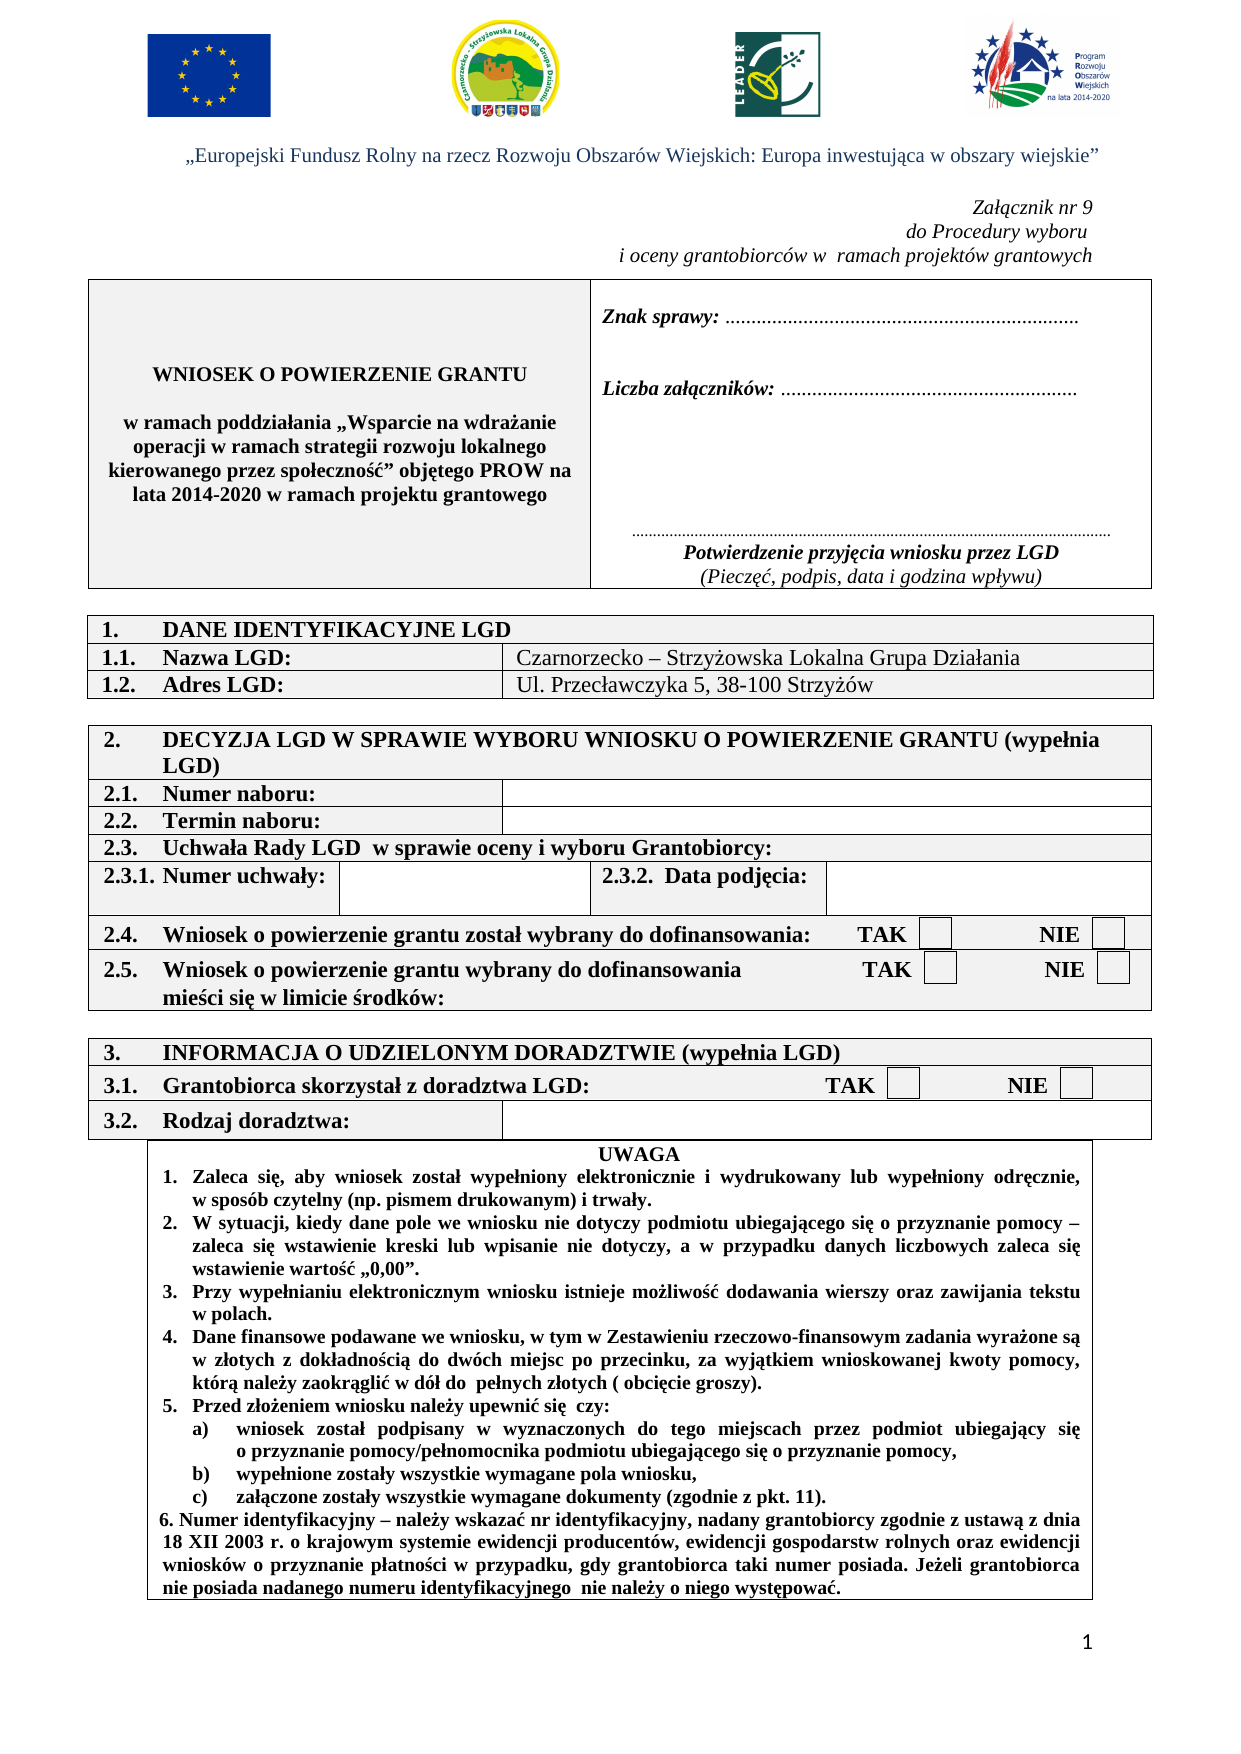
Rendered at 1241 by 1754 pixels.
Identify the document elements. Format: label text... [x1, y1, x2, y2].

table_cell Adres LGD: [88, 671, 502, 697]
table_cell Wniosek o powierzenie grantu wybrany do dofinansowania TAK NIE mieści się w limicie środków: [89, 950, 1151, 1010]
table_header UWAGA Zaleca się, aby wniosek został wypełniony elektronicznie i wydrukowany lub wypełniony odręcznie, w sposób czytelny (np. pismem drukowanym) i trwały. W sytuacji, kiedy dane pole we wniosku nie dotyczy podmiotu ubiegającego się o przyznanie pomocy – zaleca się wstawienie kreski lub wpisanie nie dotyczy, a w przypadku danych liczbowych zaleca się wstawienie wartość „0,00”. Przy wypełnianiu elektronicznym wniosku istnieje możliwość dodawania wierszy oraz zawijania tekstu w polach. Dane finansowe podawane we wniosku, w tym w Zestawieniu rzeczowo-finansowym zadania wyrażone są w złotych z dokładnością do dwóch miejsc po przecinku, za wyjątkiem wnioskowanej kwoty pomocy, którą należy zaokrąglić w dół do pełnych złotych ( obcięcie groszy). Przed złożeniem wniosku należy upewnić się czy: wniosek został podpisany w wyznaczonych do tego miejscach przez podmiot ubiegający się o przyznanie pomocy/pełnomocnika podmiotu ubiegającego się o przyznanie pomocy, wypełnione zostały wszystkie wymagane pola wniosku, załączone zostały wszystkie wymagane dokumenty (zgodnie z pkt. 11). 6. Numer identyfikacyjny – należy wskazać nr identyfikacyjny, nadany grantobiorcy zgodnie z ustawą z dnia 18 XII 2003 r. o krajowym systemie ewidencji producentów, ewidencji gospodarstw rolnych oraz ewidencji wniosków o przyznanie płatności w przypadku, gdy grantobiorca taki numer posiada. Jeżeli grantobiorca nie posiada nadanego numeru identyfikacyjnego nie należy o niego występować. [148, 1141, 1092, 1599]
table_cell Nazwa LGD: [88, 644, 502, 670]
text Załącznik nr 9 [443, 195, 1093, 219]
table_cell [503, 780, 1151, 806]
table_cell Uchwała Rady LGD w sprawie oceny i wyboru Grantobiorcy: [89, 835, 1151, 861]
table_header INFORMACJA O UDZIELONYM DORADZTWIE (wypełnia LGD) [89, 1039, 1151, 1065]
table_header WNIOSEK O POWIERZENIE GRANTU w ramach poddziałania „Wsparcie na wdrażanie operacji w ramach strategii rozwoju lokalnego kierowanego przez społeczność” objętego PROW na lata 2014-2020 w ramach projektu grantowego [89, 280, 590, 588]
table_cell Czarnorzecko – Strzyżowska Lokalna Grupa Działania [503, 644, 1153, 670]
table_cell Termin naboru: [89, 807, 502, 833]
table_cell Ul. Przecławczyka 5, 38-100 Strzyżów [503, 671, 1153, 697]
table_cell Data podjęcia: [591, 862, 826, 914]
table_cell [503, 1101, 1151, 1139]
table_cell [827, 862, 1151, 914]
table_header DECYZJA LGD W SPRAWIE WYBORU WNIOSKU O POWIERZENIE GRANTU (wypełnia LGD) [89, 726, 1151, 779]
picture [735, 32, 821, 117]
table_header DANE IDENTYFIKACYJNE LGD [88, 616, 1153, 643]
table_cell Grantobiorca skorzystał z doradztwa LGD: TAK NIE [89, 1066, 1151, 1099]
table_header Znak sprawy: .................................................................... Liczba załączników: ......................................................... ................................................................................................................... Potwierdzenie przyjęcia wniosku przez LGD (Pieczęć, podpis, data i godzina wpływu) [591, 280, 1151, 588]
picture [451, 20, 560, 117]
picture [965, 14, 1121, 117]
table_cell Wniosek o powierzenie grantu został wybrany do dofinansowania: TAK NIE [89, 916, 1151, 949]
picture [147, 34, 271, 117]
text do Procedury wyboru i oceny grantobiorców w ramach projektów grantowych [443, 219, 1093, 267]
table_cell [340, 862, 590, 914]
table_cell [503, 807, 1151, 833]
table_cell Rodzaj doradztwa: [89, 1101, 502, 1139]
table_cell Numer naboru: [89, 780, 502, 806]
table_cell Numer uchwały: [89, 862, 339, 914]
